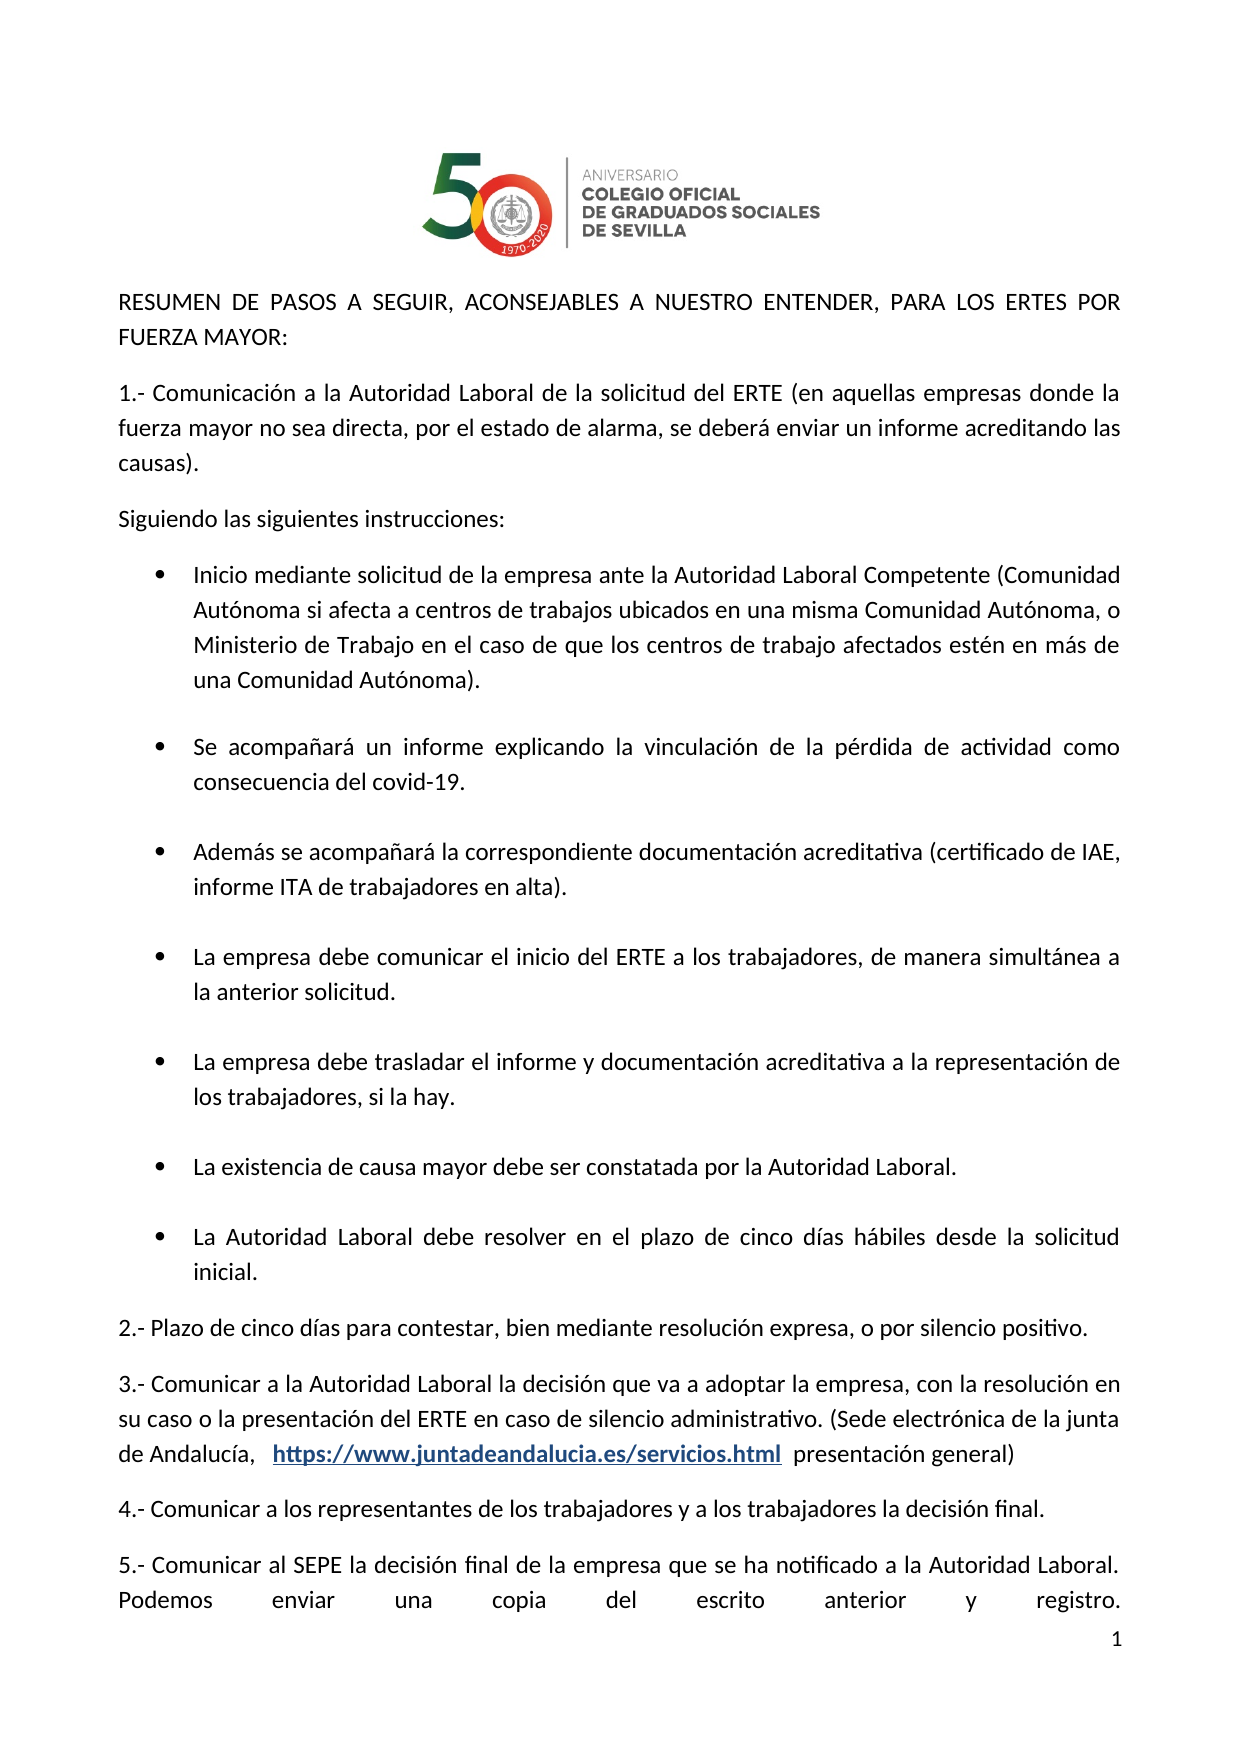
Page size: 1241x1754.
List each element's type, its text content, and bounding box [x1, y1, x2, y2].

list Se acompañará un informe explicando la vinculación de la pérdida de actividad como consecuencia del covid-19. [156, 731, 1122, 797]
list La empresa debe trasladar el informe y documentación acreditativa a la representación de los trabajadores, si la hay. [156, 1046, 1122, 1112]
text 1.- Comunicación a la Autoridad Laboral de la solicitud del ERTE (en aquellas empresas donde la fuerza mayor no sea directa, por el estado de alarma, se deberá enviar un informe acreditando las causas). [118, 377, 1122, 478]
text 3.- Comunicar a la Autoridad Laboral la decisión que va a adoptar la empresa, con la resolución en su caso o la presentación del ERTE en caso de silencio administrativo. (Sede electrónica de la junta de Andalucía, https://www.juntadeandalucia.es/servicios.html presentación general) [118, 1368, 1122, 1468]
text 4.- Comunicar a los representantes de los trabajadores y a los trabajadores la decisión final. [118, 1493, 1122, 1524]
list La existencia de causa mayor debe ser constatada por la Autoridad Laboral. [156, 1151, 1122, 1182]
text 2.- Plazo de cinco días para contestar, bien mediante resolución expresa, o por silencio positivo. [118, 1312, 1122, 1342]
list La Autoridad Laboral debe resolver en el plazo de cinco días hábiles desde la solicitud inicial. [156, 1221, 1122, 1287]
list Inicio mediante solicitud de la empresa ante la Autoridad Laboral Competente (Comunidad Autónoma si afecta a centros de trabajos ubicados en una misma Comunidad Autónoma, o Ministerio de Trabajo en el caso de que los centros de trabajo afectados estén en más de una Comunidad Autónoma). [156, 559, 1122, 694]
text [118, 1549, 1122, 1615]
picture [413, 147, 828, 262]
list La empresa debe comunicar el inicio del ERTE a los trabajadores, de manera simultánea a la anterior solicitud. [156, 941, 1122, 1007]
text Siguiendo las siguientes instrucciones: [118, 503, 1122, 533]
list Además se acompañará la correspondiente documentación acreditativa (certificado de IAE, informe ITA de trabajadores en alta). [156, 836, 1122, 902]
text RESUMEN DE PASOS A SEGUIR, ACONSEJABLES A NUESTRO ENTENDER, PARA LOS ERTES POR FUERZA MAYOR: [118, 286, 1122, 352]
